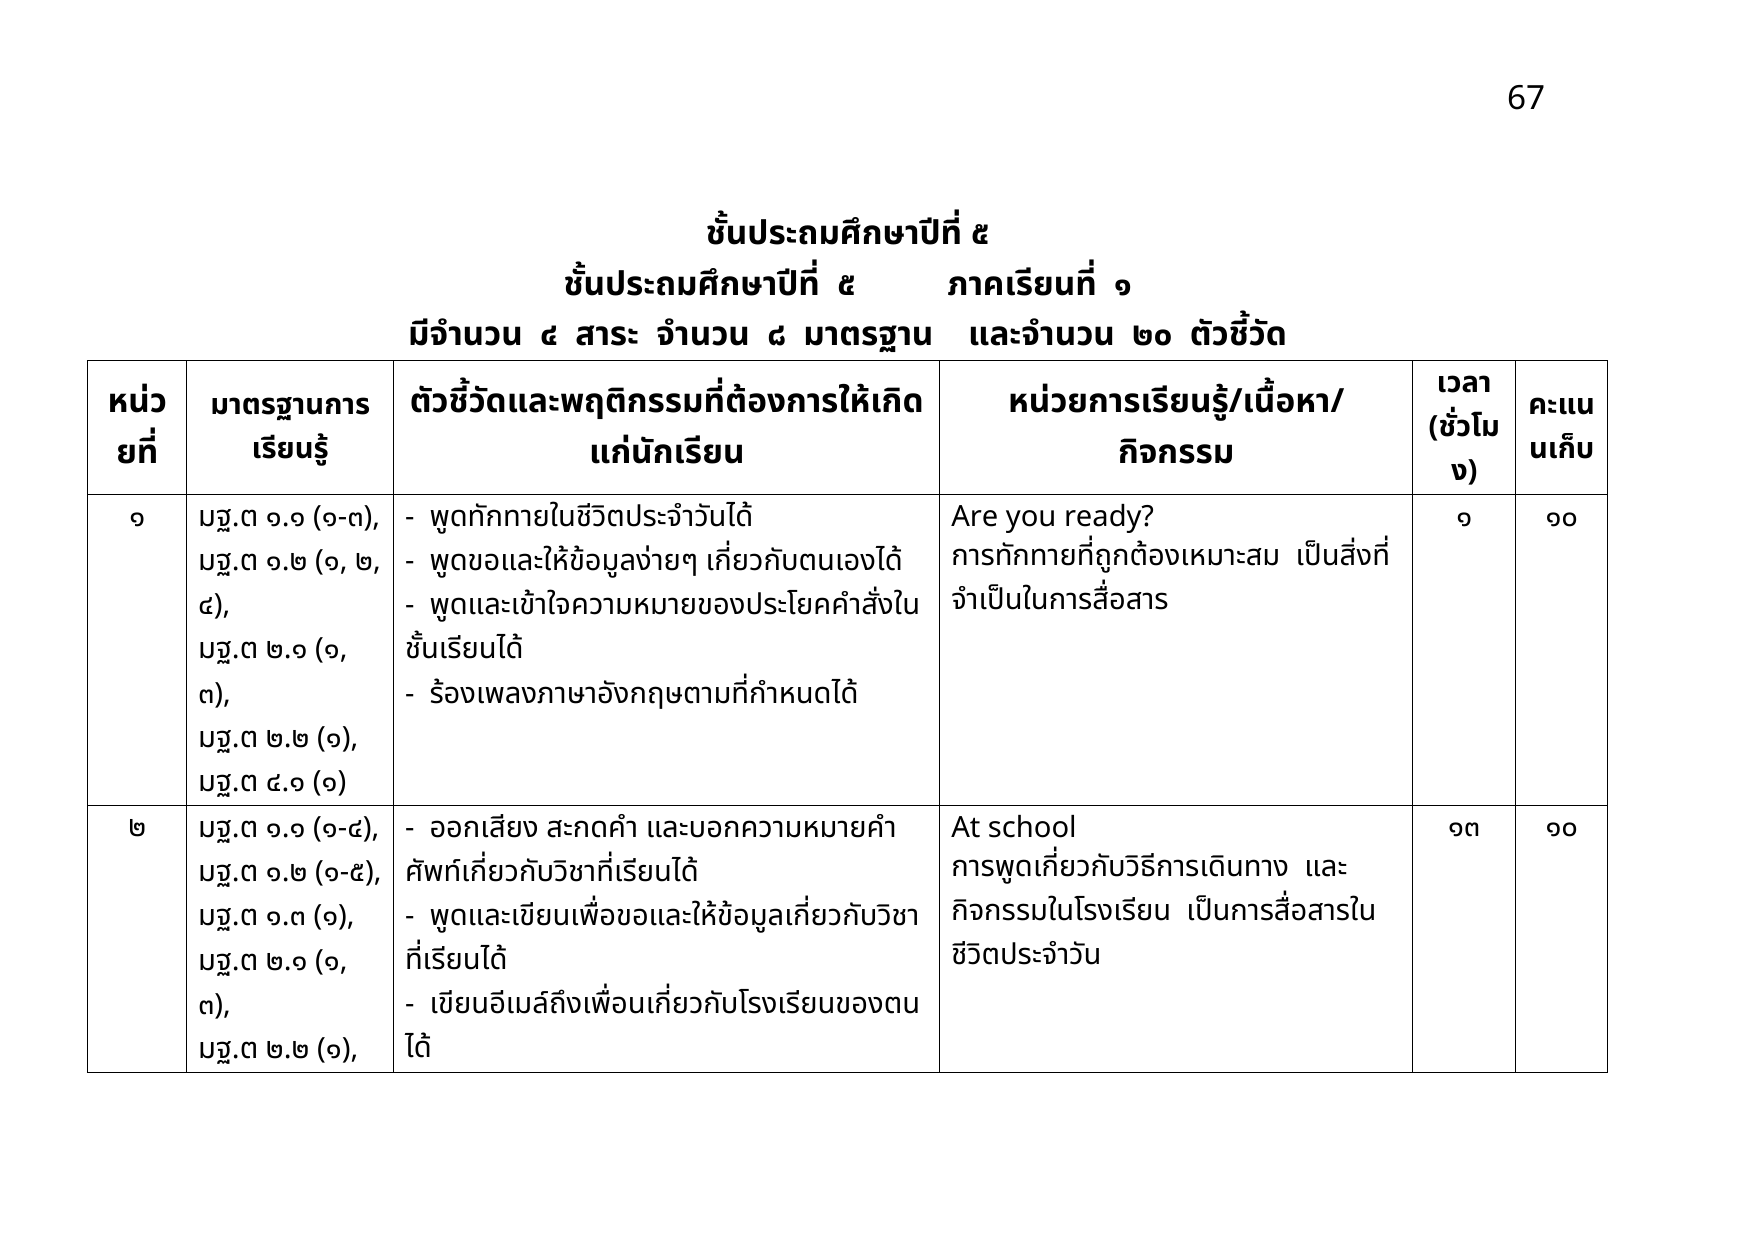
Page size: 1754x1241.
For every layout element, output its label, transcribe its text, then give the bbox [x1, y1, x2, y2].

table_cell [940, 806, 1412, 1072]
table_header หน่วยการเรียนรู้/เนื้อหา/กิจกรรม [940, 361, 1412, 494]
table_header ตัวชี้วัดและพฤติกรรมที่ต้องการให้เกิดแก่นักเรียน [394, 361, 939, 494]
table_cell ๑๐ [1516, 495, 1607, 805]
table_cell Are you ready? การทักทายที่ถูกต้องเหมาะสม เป็นสิ่งที่จำเป็นในการสื่อสาร [940, 495, 1412, 805]
subtitle ชั้นประถมศึกษาปีที่ ๕ [150, 209, 1545, 259]
table_cell ๑ [88, 495, 186, 805]
table_cell ๑๐ [1516, 806, 1607, 1072]
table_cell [394, 806, 939, 1072]
table_cell - พูดทักทายในชีวิตประจำวันได้ - พูดขอและให้ข้อมูลง่ายๆ เกี่ยวกับตนเองได้ - พูดและเข้าใจความหมายของประโยคคำสั่งในชั้นเรียนได้ - ร้องเพลงภาษาอังกฤษตามที่กำหนดได้ [394, 495, 939, 805]
table_header คะแนนเก็บ [1516, 361, 1607, 494]
table_header หน่วยที่ [88, 361, 186, 494]
table_header มาตรฐานการเรียนรู้ [187, 361, 393, 494]
table_cell ๑ [1413, 495, 1515, 805]
table_cell มฐ.ต ๑.๑ (๑-๓), มฐ.ต ๑.๒ (๑, ๒, ๔), มฐ.ต ๒.๑ (๑, ๓), มฐ.ต ๒.๒ (๑), มฐ.ต ๔.๑ (๑) [187, 495, 393, 805]
table_cell ๑๓ [1413, 806, 1515, 1072]
text ชั้นประถมศึกษาปีที่ ๕ ภาคเรียนที่ ๑ [150, 259, 1545, 310]
text มีจำนวน ๔ สาระ จำนวน ๘ มาตรฐาน และจำนวน ๒๐ ตัวชี้วัด [150, 310, 1545, 360]
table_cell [187, 806, 393, 1072]
table_header เวลา (ชั่วโมง) [1413, 361, 1515, 494]
table_cell ๒ [88, 806, 186, 1072]
